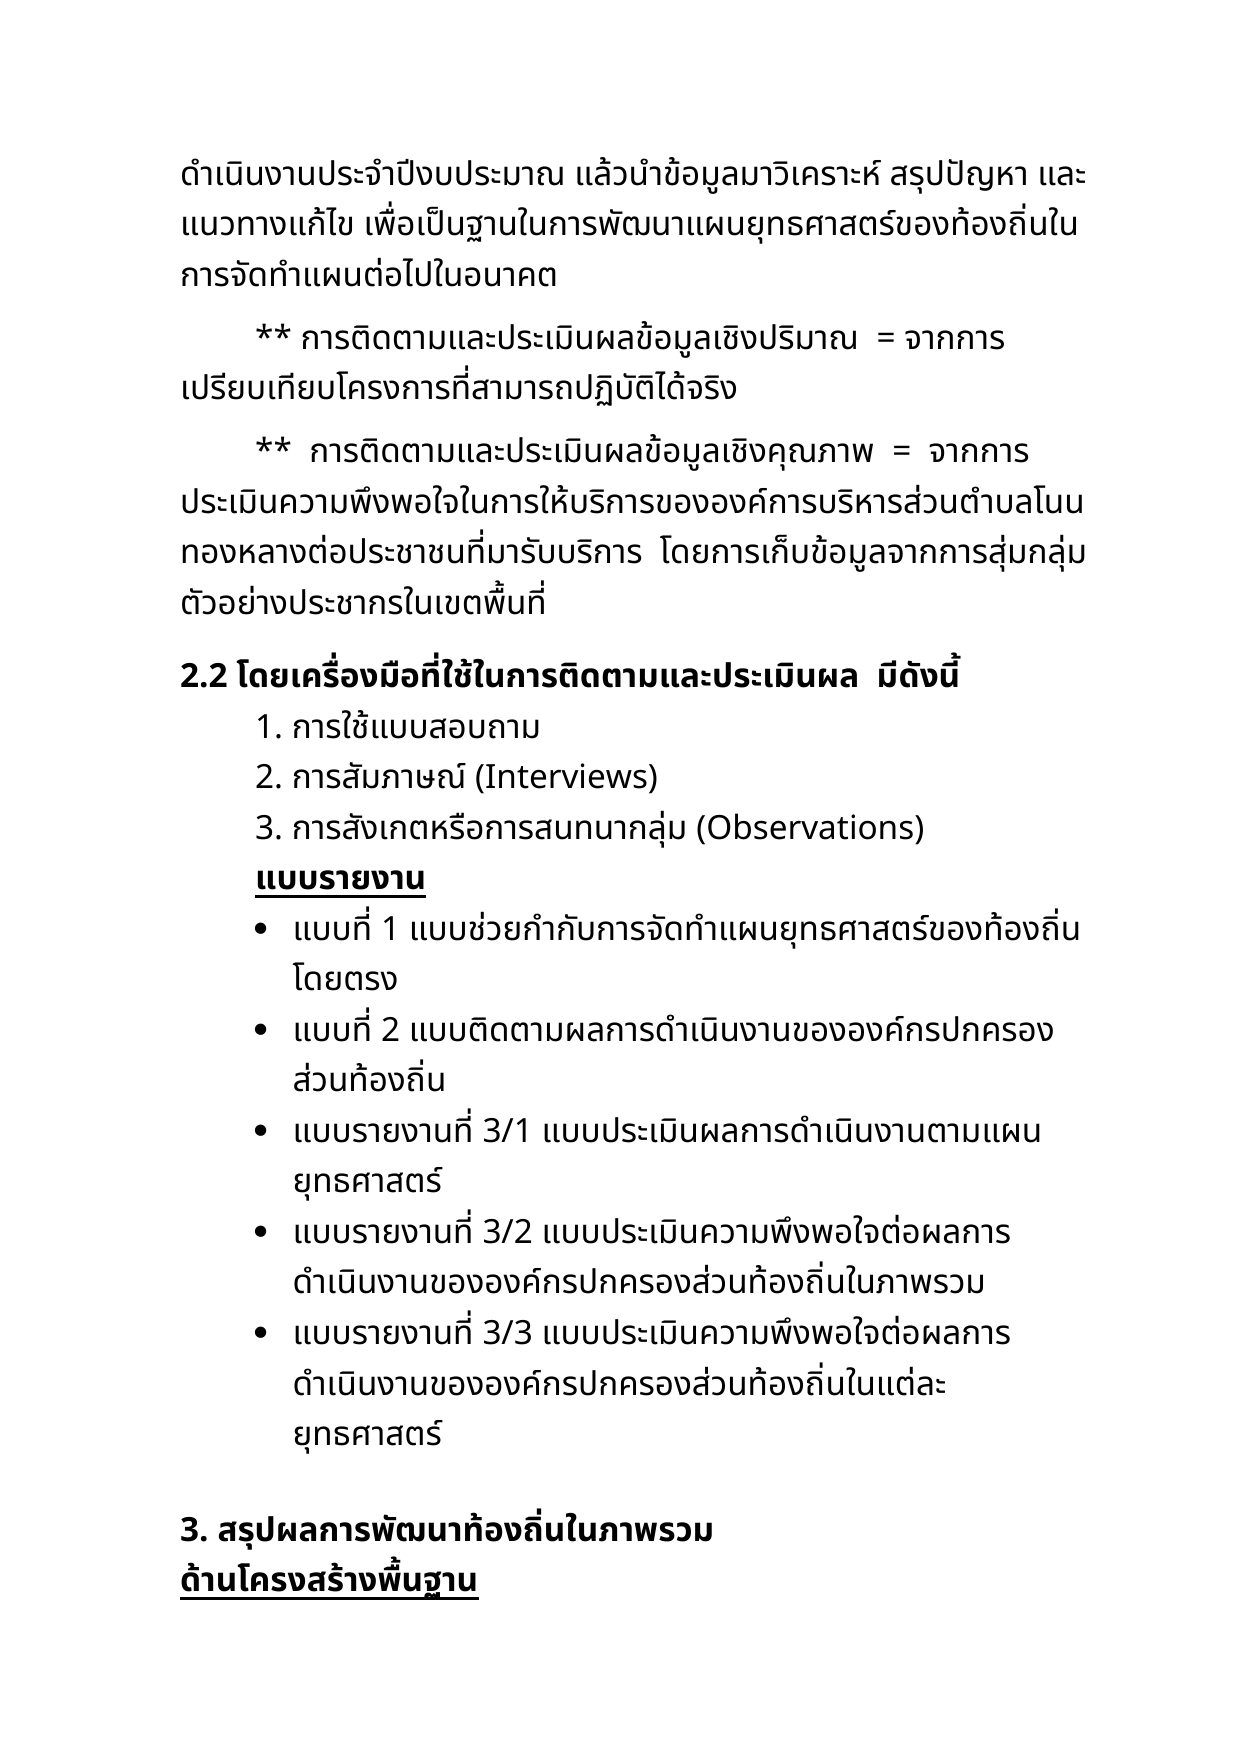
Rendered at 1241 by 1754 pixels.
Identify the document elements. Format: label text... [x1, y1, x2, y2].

text 1. การใช้แบบสอบถาม [180, 702, 1090, 753]
list แบบที่ 2 แบบติดตามผลการดำเนินงานขององค์กรปกครองส่วนท้องถิ่น [255, 1006, 1090, 1107]
text 3. การสังเกตหรือการสนทนากลุ่ม (Observations) [180, 804, 1090, 854]
text 3. สรุปผลการพัฒนาท้องถิ่นในภาพรวม [180, 1506, 1090, 1556]
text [180, 150, 1090, 301]
list แบบรายงานที่ 3/3 แบบประเมินความพึงพอใจต่อผลการดำเนินงานขององค์กรปกครองส่วนท้องถิ่นในแต่ละยุทธศาสตร์ [255, 1309, 1090, 1460]
text ** การติดตามและประเมินผลข้อมูลเชิงปริมาณ = จากการเปรียบเทียบโครงการที่สามารถปฏิบัติได้จริง [180, 314, 1090, 415]
list แบบที่ 1 แบบช่วยกำกับการจัดทำแผนยุทธศาสตร์ของท้องถิ่นโดยตรง [255, 905, 1090, 1006]
text แบบรายงาน [180, 854, 1090, 905]
text ด้านโครงสร้างพื้นฐาน [180, 1556, 1090, 1607]
list แบบรายงานที่ 3/1 แบบประเมินผลการดำเนินงานตามแผนยุทธศาสตร์ [255, 1107, 1090, 1208]
text ** การติดตามและประเมินผลข้อมูลเชิงคุณภาพ = จากการประเมินความพึงพอใจในการให้บริการขององค์การบริหารส่วนตำบลโนนทองหลางต่อประชาชนที่มารับบริการ โดยการเก็บข้อมูลจากการสุ่มกลุ่มตัวอย่างประชากรในเขตพื้นที่ [180, 427, 1090, 629]
list แบบรายงานที่ 3/2 แบบประเมินความพึงพอใจต่อผลการดำเนินงานขององค์กรปกครองส่วนท้องถิ่นในภาพรวม [255, 1208, 1090, 1309]
text 2.2 โดยเครื่องมือที่ใช้ในการติดตามและประเมินผล มีดังนี้ [180, 652, 1090, 702]
text 2. การสัมภาษณ์ (Interviews) [180, 753, 1090, 804]
